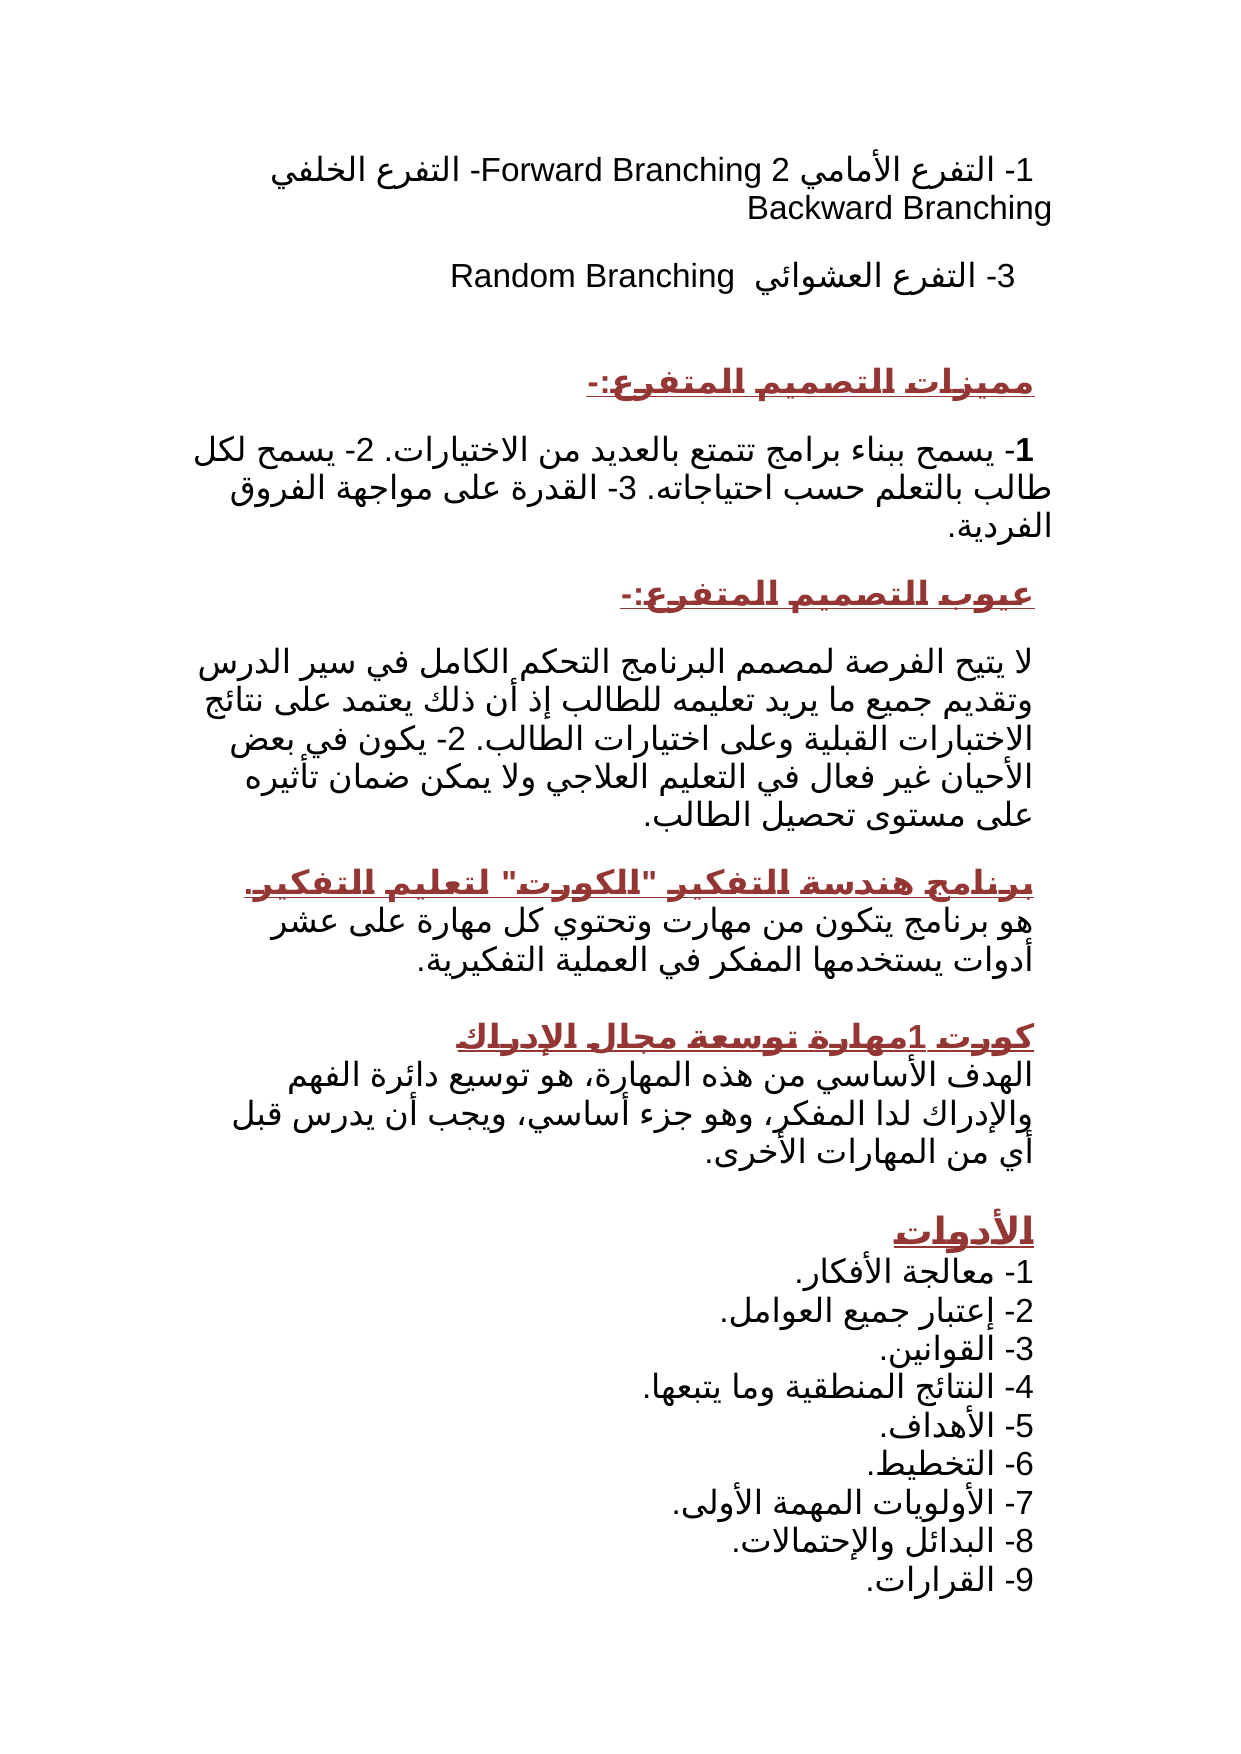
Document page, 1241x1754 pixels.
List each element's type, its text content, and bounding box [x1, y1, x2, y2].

text 1- يسمح ببناء برامج تتمتع بالعديد من الاختيارات. 2- يسمح لكل طالب بالتعلم حسب احتياجاته. 3- القدرة على مواجهة الفروق الفردية. [187, 430, 1053, 545]
text 3- التفرع العشوائي Random Branching [187, 256, 1053, 294]
text مميزات التصميم المتفرع:- [187, 362, 1053, 401]
text 1- التفرع الأمامي Forward Branching 2- التفرع الخلفي Backward Branching [187, 150, 1053, 227]
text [187, 863, 1034, 1598]
text لا يتيح الفرصة لمصمم البرنامج التحكم الكامل في سير الدرس وتقديم جميع ما يريد تعليمه للطالب إذ أن ذلك يعتمد على نتائج الاختبارات القبلية وعلى اختيارات الطالب. 2- يكون في بعض الأحيان غير فعال في التعليم العلاجي ولا يمكن ضمان تأثيره على مستوى تحصيل الطالب. [187, 642, 1034, 834]
text عيوب التصميم المتفرع:- [187, 574, 1053, 613]
